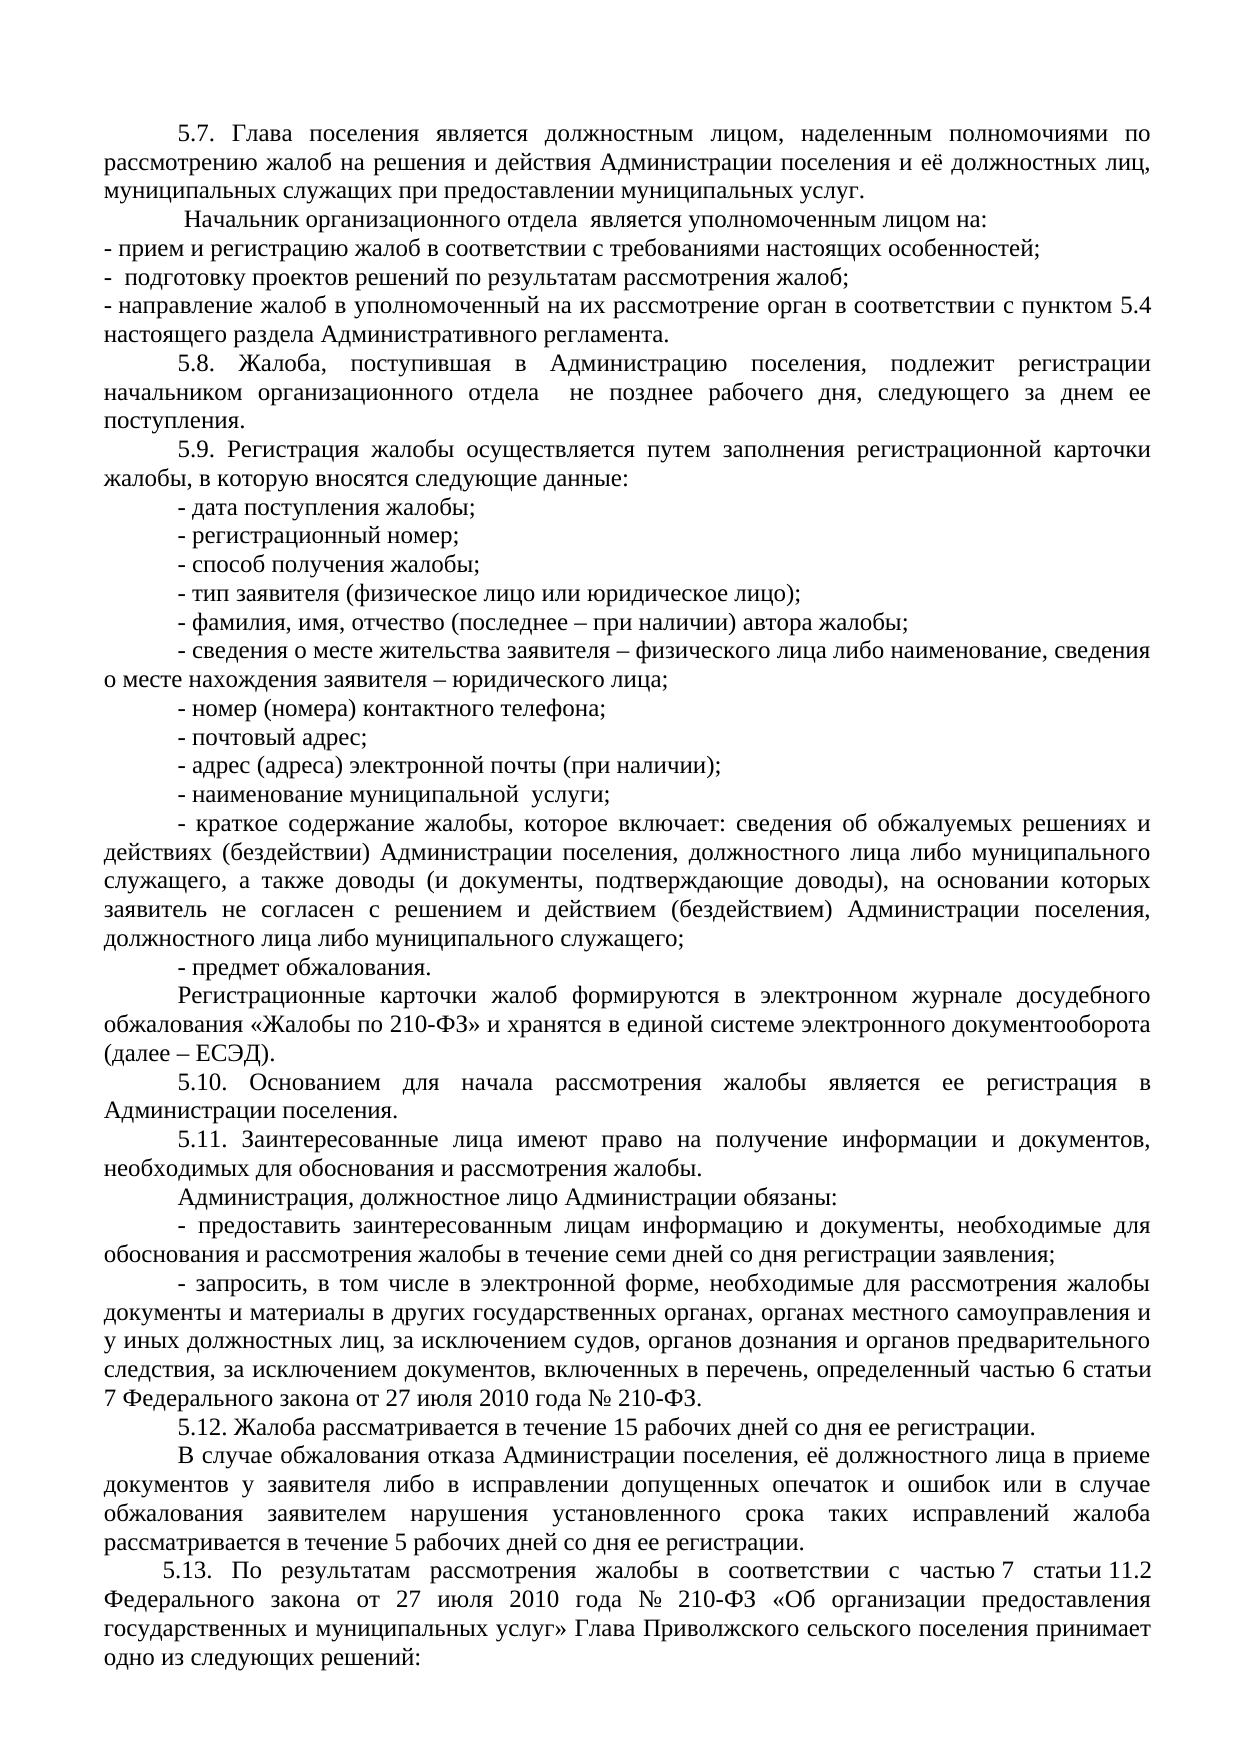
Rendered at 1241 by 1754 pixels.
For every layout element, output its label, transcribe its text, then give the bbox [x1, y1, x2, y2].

text - сведения о месте жительства заявителя – физического лица либо наименование, сведения о месте нахождения заявителя – юридического лица; [103, 636, 1152, 693]
text - адрес (адреса) электронной почты (при наличии); [103, 751, 1152, 779]
text - запросить, в том числе в электронной форме, необходимые для рассмотрения жалобы документы и материалы в других государственных органах, органах местного самоуправления и у иных должностных лиц, за исключением судов, органов дознания и органов предварительного следствия, за исключением документов, включенных в перечень, определенный частью 6 статьи 7 Федерального закона от 27 июля 2010 года № 210-ФЗ. [103, 1268, 1152, 1412]
text - подготовку проектов решений по результатам рассмотрения жалоб; [103, 262, 1152, 291]
text - наименование муниципальной услуги; [103, 779, 1152, 808]
text - способ получения жалобы; [103, 549, 1152, 578]
text - тип заявителя (физическое лицо или юридическое лицо); [103, 578, 1152, 607]
text - предоставить заинтересованным лицам информацию и документы, необходимые для обоснования и рассмотрения жалобы в течение семи дней со дня регистрации заявления; [103, 1211, 1152, 1268]
text 5.12. Жалоба рассматривается в течение 15 рабочих дней со дня ее регистрации. [103, 1412, 1152, 1441]
text - номер (номера) контактного телефона; [103, 693, 1152, 722]
text - дата поступления жалобы; [103, 492, 1152, 521]
text 5.7. Глава поселения является должностным лицом, наделенным полномочиями по рассмотрению жалоб на решения и действия Администрации поселения и её должностных лиц, муниципальных служащих при предоставлении муниципальных услуг. [103, 118, 1152, 204]
text 5.9. Регистрация жалобы осуществляется путем заполнения регистрационной карточки жалобы, в которую вносятся следующие данные: [103, 434, 1152, 492]
text Регистрационные карточки жалоб формируются в электронном журнале досудебного обжалования «Жалобы по 210-ФЗ» и хранятся в единой системе электронного документооборота (далее – ЕСЭД). [103, 981, 1152, 1067]
text В случае обжалования отказа Администрации поселения, её должностного лица в приеме документов у заявителя либо в исправлении допущенных опечаток и ошибок или в случае обжалования заявителем нарушения установленного срока таких исправлений жалоба рассматривается в течение 5 рабочих дней со дня ее регистрации. [103, 1441, 1152, 1556]
text 5.13. По результатам рассмотрения жалобы в соответствии с частью 7 статьи 11.2 Федерального закона от 27 июля 2010 года № 210-ФЗ «Об организации предоставления государственных и муниципальных услуг» Глава Приволжского сельского поселения принимает одно из следующих решений: [103, 1556, 1152, 1671]
text Администрация, должностное лицо Администрации обязаны: [103, 1182, 1152, 1211]
text - краткое содержание жалобы, которое включает: сведения об обжалуемых решениях и действиях (бездействии) Администрации поселения, должностного лица либо муниципального служащего, а также доводы (и документы, подтверждающие доводы), на основании которых заявитель не согласен с решением и действием (бездействием) Администрации поселения, должностного лица либо муниципального служащего; [103, 808, 1152, 952]
text - прием и регистрацию жалоб в соответствии с требованиями настоящих особенностей; [103, 233, 1152, 262]
text - почтовый адрес; [103, 722, 1152, 751]
text Начальник организационного отдела является уполномоченным лицом на: [103, 204, 1152, 233]
text - предмет обжалования. [103, 952, 1152, 981]
text - фамилия, имя, отчество (последнее – при наличии) автора жалобы; [103, 607, 1152, 636]
text - направление жалоб в уполномоченный на их рассмотрение орган в соответствии с пунктом 5.4 настоящего раздела Административного регламента. [103, 291, 1152, 348]
text 5.8. Жалоба, поступившая в Администрацию поселения, подлежит регистрации начальником организационного отдела не позднее рабочего дня, следующего за днем ее поступления. [103, 348, 1152, 434]
text - регистрационный номер; [103, 521, 1152, 549]
text 5.11. Заинтересованные лица имеют право на получение информации и документов, необходимых для обоснования и рассмотрения жалобы. [103, 1124, 1152, 1182]
text 5.10. Основанием для начала рассмотрения жалобы является ее регистрация в Администрации поселения. [103, 1067, 1152, 1124]
